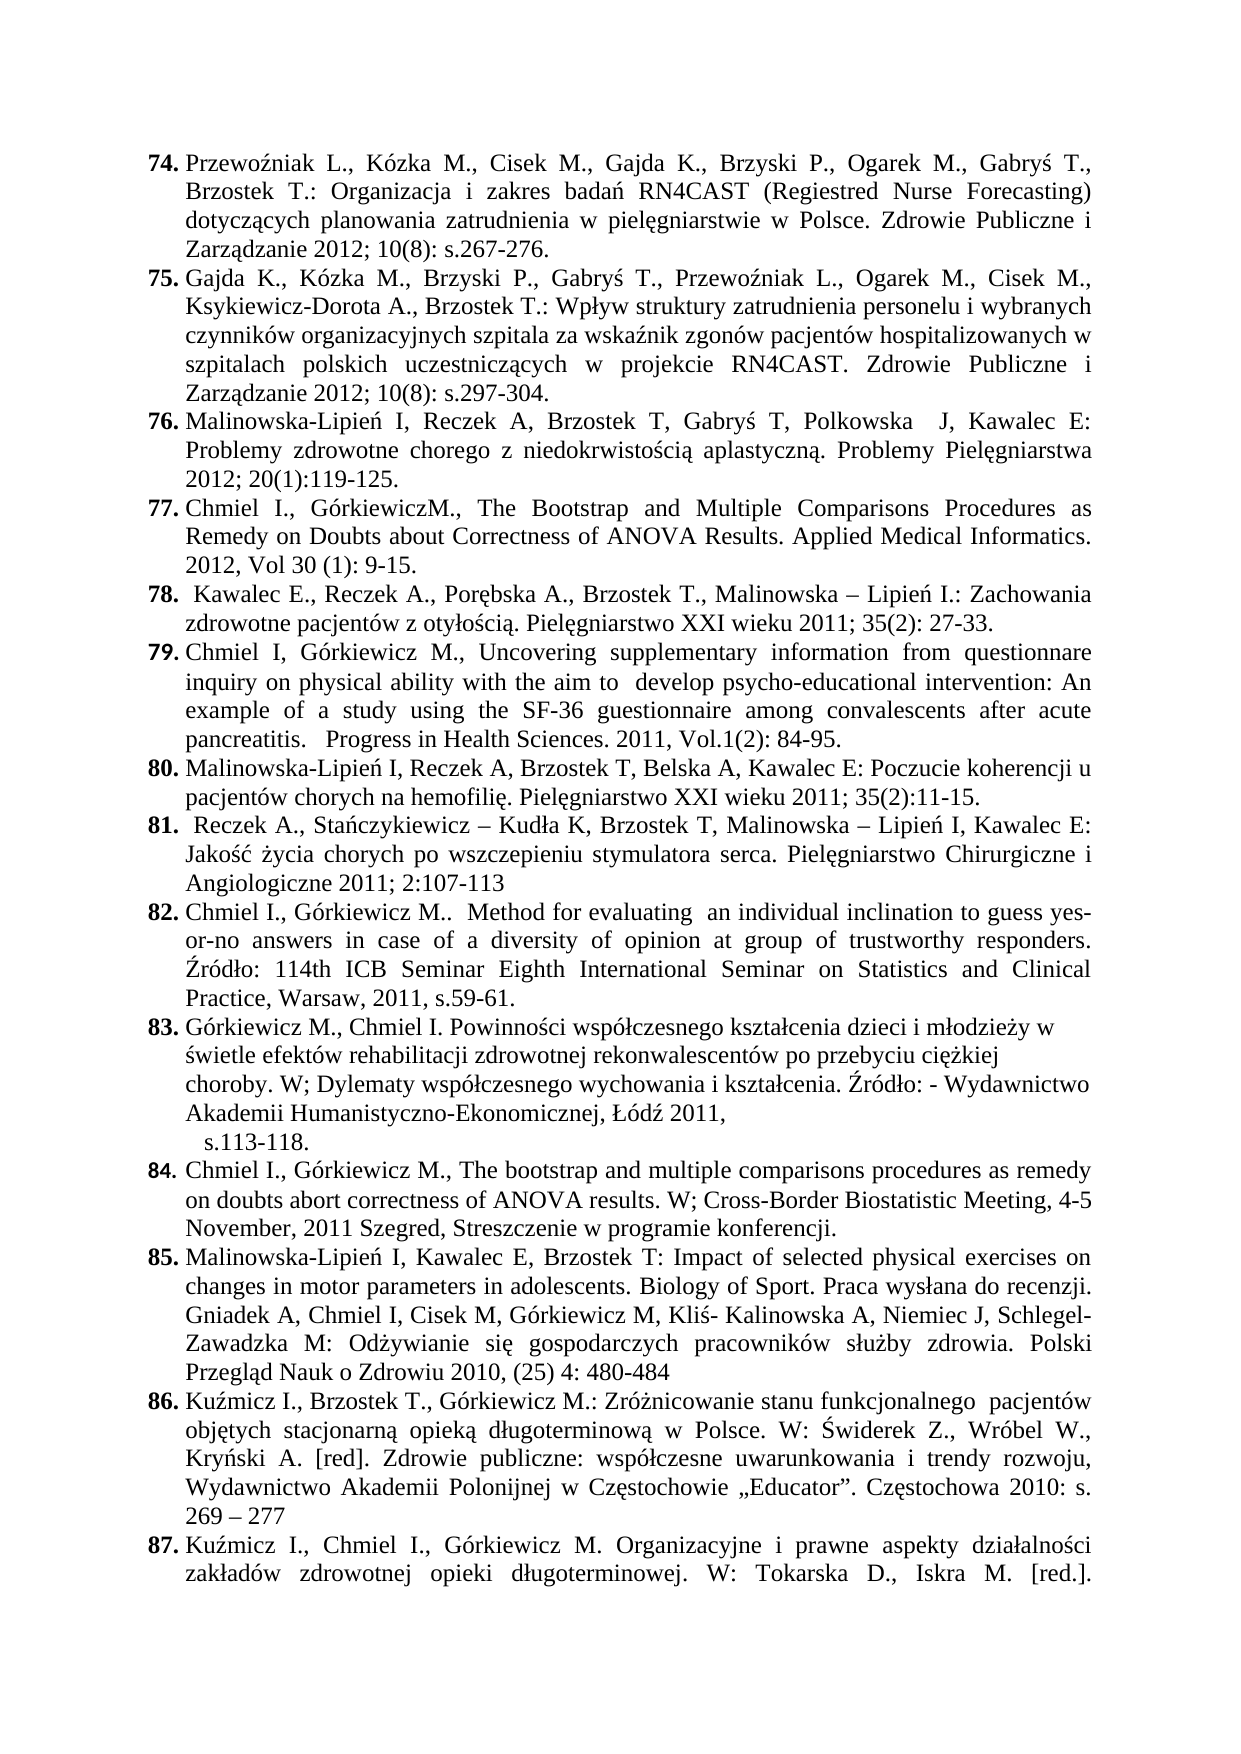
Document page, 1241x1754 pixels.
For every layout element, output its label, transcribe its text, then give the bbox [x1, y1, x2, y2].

list Kawalec E., Reczek A., Porębska A., Brzostek T., Malinowska – Lipień I.: Zachowania zdrowotne pacjentów z otyłością. Pielęgniarstwo XXI wieku 2011; 35(2): 27-33. [148, 579, 1093, 636]
list Gajda K., Kózka M., Brzyski P., Gabryś T., Przewoźniak L., Ogarek M., Cisek M., Ksykiewicz-Dorota A., Brzostek T.: Wpływ struktury zatrudnienia personelu i wybranych czynników organizacyjnych szpitala za wskaźnik zgonów pacjentów hospitalizowanych w szpitalach polskich uczestniczących w projekcie RN4CAST. Zdrowie Publiczne i Zarządzanie 2012; 10(8): s.297-304. [148, 263, 1093, 406]
list Przewoźniak L., Kózka M., Cisek M., Gajda K., Brzyski P., Ogarek M., Gabryś T., Brzostek T.: Organizacja i zakres badań RN4CAST (Regiestred Nurse Forecasting) dotyczących planowania zatrudnienia w pielęgniarstwie w Polsce. Zdrowie Publiczne i Zarządzanie 2012; 10(8): s.267-276. [148, 148, 1093, 263]
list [148, 1530, 1093, 1587]
list Górkiewicz M., Chmiel I. Powinności współczesnego kształcenia dzieci i młodzieży w świetle efektów rehabilitacji zdrowotnej rekonwalescentów po przebyciu ciężkiej choroby. W; Dylematy współczesnego wychowania i kształcenia. Źródło: - Wydawnictwo Akademii Humanistyczno-Ekonomicznej, Łódź 2011, s.113-118. [148, 1012, 1093, 1156]
list Reczek A., Stańczykiewicz – Kudła K, Brzostek T, Malinowska – Lipień I, Kawalec E: Jakość życia chorych po wszczepieniu stymulatora serca. Pielęgniarstwo Chirurgiczne i Angiologiczne 2011; 2:107-113 [148, 811, 1093, 897]
list Chmiel I., GórkiewiczM., The Bootstrap and Multiple Comparisons Procedures as Remedy on Doubts about Correctness of ANOVA Results. Applied Medical Informatics. 2012, Vol 30 (1): 9-15. [148, 493, 1093, 579]
list Kuźmicz I., Brzostek T., Górkiewicz M.: Zróżnicowanie stanu funkcjonalnego pacjentów objętych stacjonarną opieką długoterminową w Polsce. W: Świderek Z., Wróbel W., Kryński A. [red]. Zdrowie publiczne: współczesne uwarunkowania i trendy rozwoju, Wydawnictwo Akademii Polonijnej w Częstochowie „Educator”. Częstochowa 2010: s. 269 – 277 [148, 1386, 1093, 1530]
list Malinowska-Lipień I, Kawalec E, Brzostek T: Impact of selected physical exercises on changes in motor parameters in adolescents. Biology of Sport. Praca wysłana do recenzji. Gniadek A, Chmiel I, Cisek M, Górkiewicz M, Kliś- Kalinowska A, Niemiec J, Schlegel-Zawadzka M: Odżywianie się gospodarczych pracowników służby zdrowia. Polski Przegląd Nauk o Zdrowiu 2010, (25) 4: 480-484 [148, 1242, 1093, 1386]
list Malinowska-Lipień I, Reczek A, Brzostek T, Belska A, Kawalec E: Poczucie koherencji u pacjentów chorych na hemofilię. Pielęgniarstwo XXI wieku 2011; 35(2):11-15. [148, 753, 1093, 811]
list Malinowska-Lipień I, Reczek A, Brzostek T, Gabryś T, Polkowska J, Kawalec E: Problemy zdrowotne chorego z niedokrwistością aplastyczną. Problemy Pielęgniarstwa 2012; 20(1):119-125. [148, 406, 1093, 493]
list Chmiel I, Górkiewicz M., Uncovering supplementary information from questionnare inquiry on physical ability with the aim to develop psycho-educational intervention: An example of a study using the SF-36 guestionnaire among convalescents after acute pancreatitis. Progress in Health Sciences. 2011, Vol.1(2): 84-95. [148, 636, 1093, 753]
list Chmiel I., Górkiewicz M., The bootstrap and multiple comparisons procedures as remedy on doubts abort correctness of ANOVA results. W; Cross-Border Biostatistic Meeting, 4-5 November, 2011 Szegred, Streszczenie w programie konferencji. [148, 1156, 1093, 1242]
list Chmiel I., Górkiewicz M.. Method for evaluating an individual inclination to guess yes-or-no answers in case of a diversity of opinion at group of trustworthy responders. Źródło: 114th ICB Seminar Eighth International Seminar on Statistics and Clinical Practice, Warsaw, 2011, s.59-61. [148, 897, 1093, 1012]
